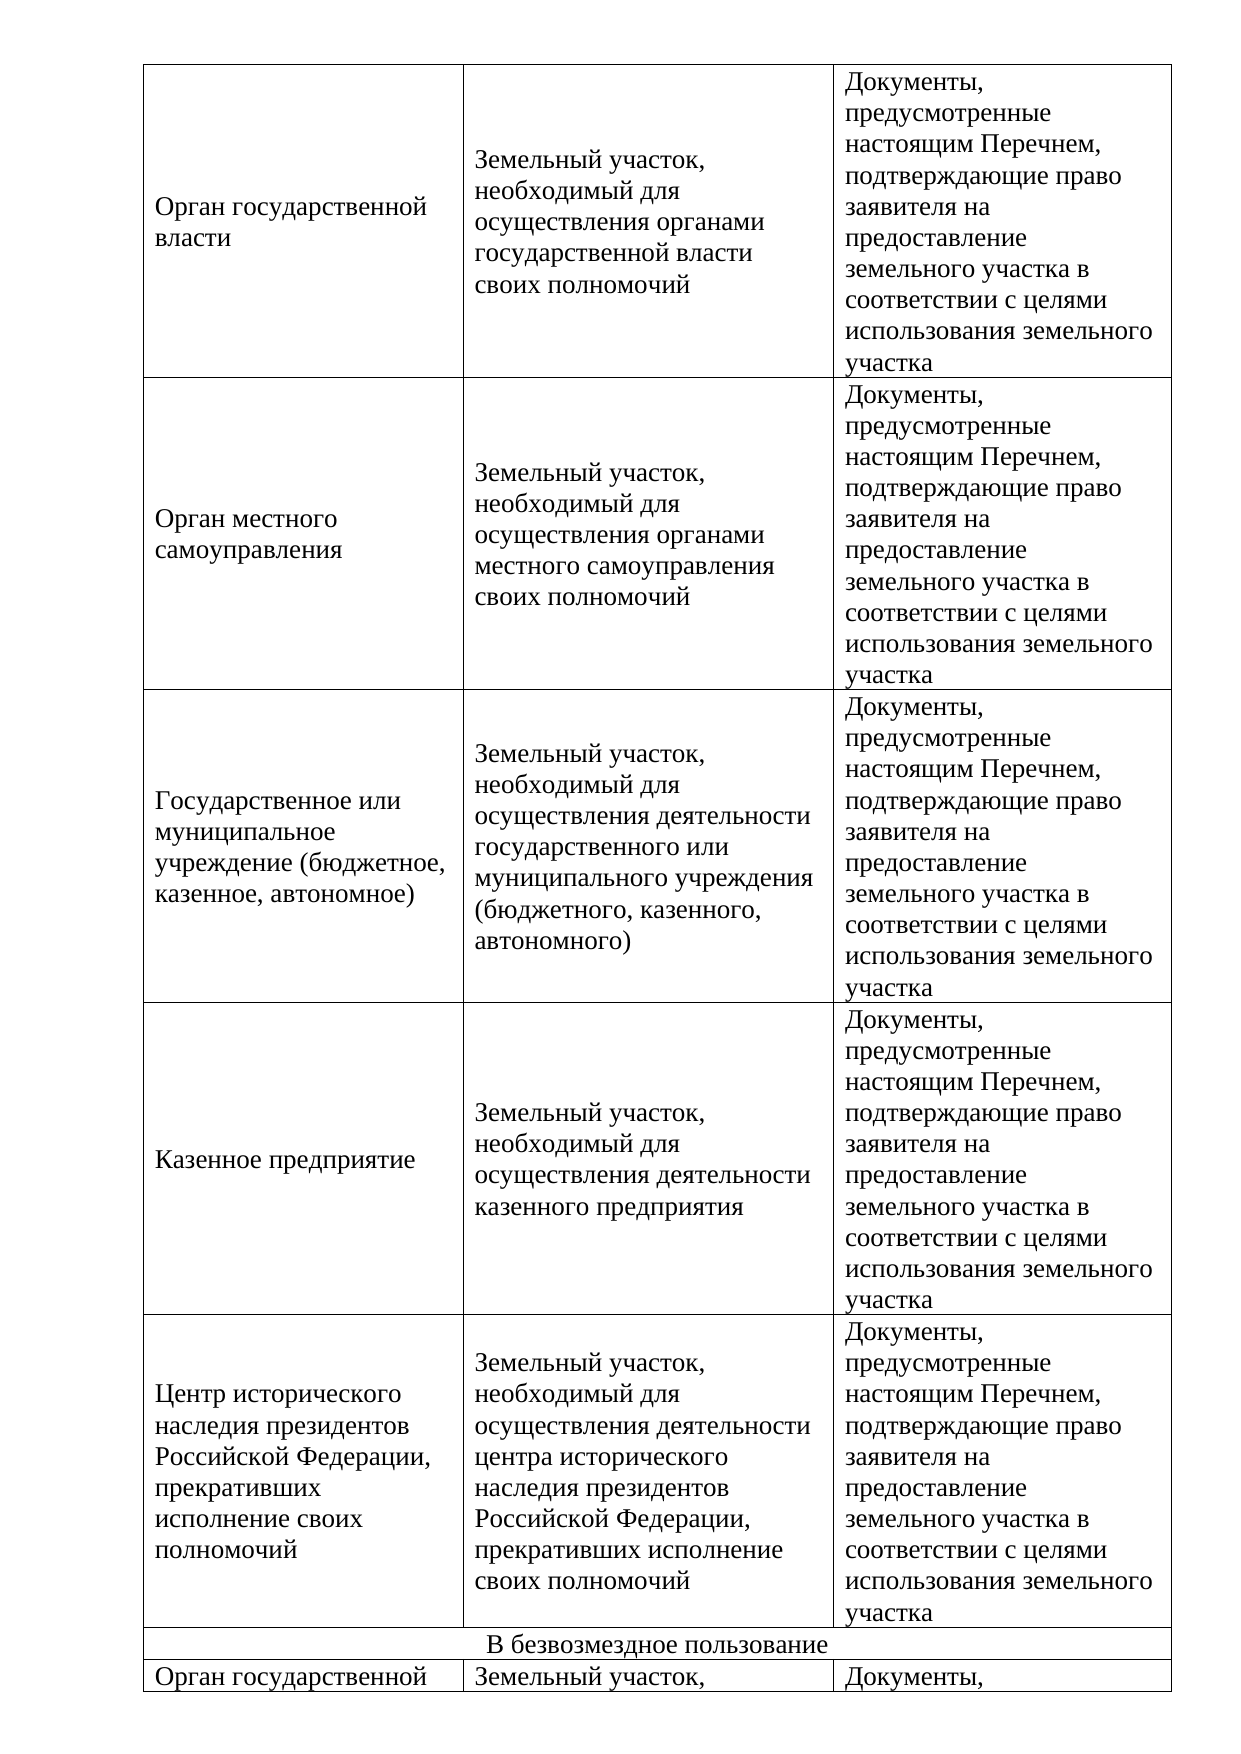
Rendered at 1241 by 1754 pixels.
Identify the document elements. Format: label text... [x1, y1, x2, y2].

table_cell Центр исторического наследия президентов Российской Федерации, прекративших исполнение своих полномочий [144, 1315, 463, 1627]
table_cell Орган местного самоуправления [144, 378, 463, 689]
table_cell В безвозмездное пользование [144, 1628, 1171, 1659]
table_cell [144, 1660, 463, 1691]
table_cell Земельный участок, необходимый для осуществления деятельности государственного или муниципального учреждения (бюджетного, казенного, автономного) [464, 690, 833, 1002]
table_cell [834, 1660, 1171, 1691]
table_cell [464, 1660, 833, 1691]
table_cell Орган государственной власти [144, 65, 463, 377]
table_cell Земельный участок, необходимый для осуществления деятельности казенного предприятия [464, 1003, 833, 1314]
table_cell Государственное или муниципальное учреждение (бюджетное, казенное, автономное) [144, 690, 463, 1002]
table_cell Казенное предприятие [144, 1003, 463, 1314]
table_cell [834, 1315, 1171, 1627]
table_cell Земельный участок, необходимый для осуществления деятельности центра исторического наследия президентов Российской Федерации, прекративших исполнение своих полномочий [464, 1315, 833, 1627]
table_cell Земельный участок, необходимый для осуществления органами местного самоуправления своих полномочий [464, 378, 833, 689]
table_cell Земельный участок, необходимый для осуществления органами государственной власти своих полномочий [464, 65, 833, 377]
